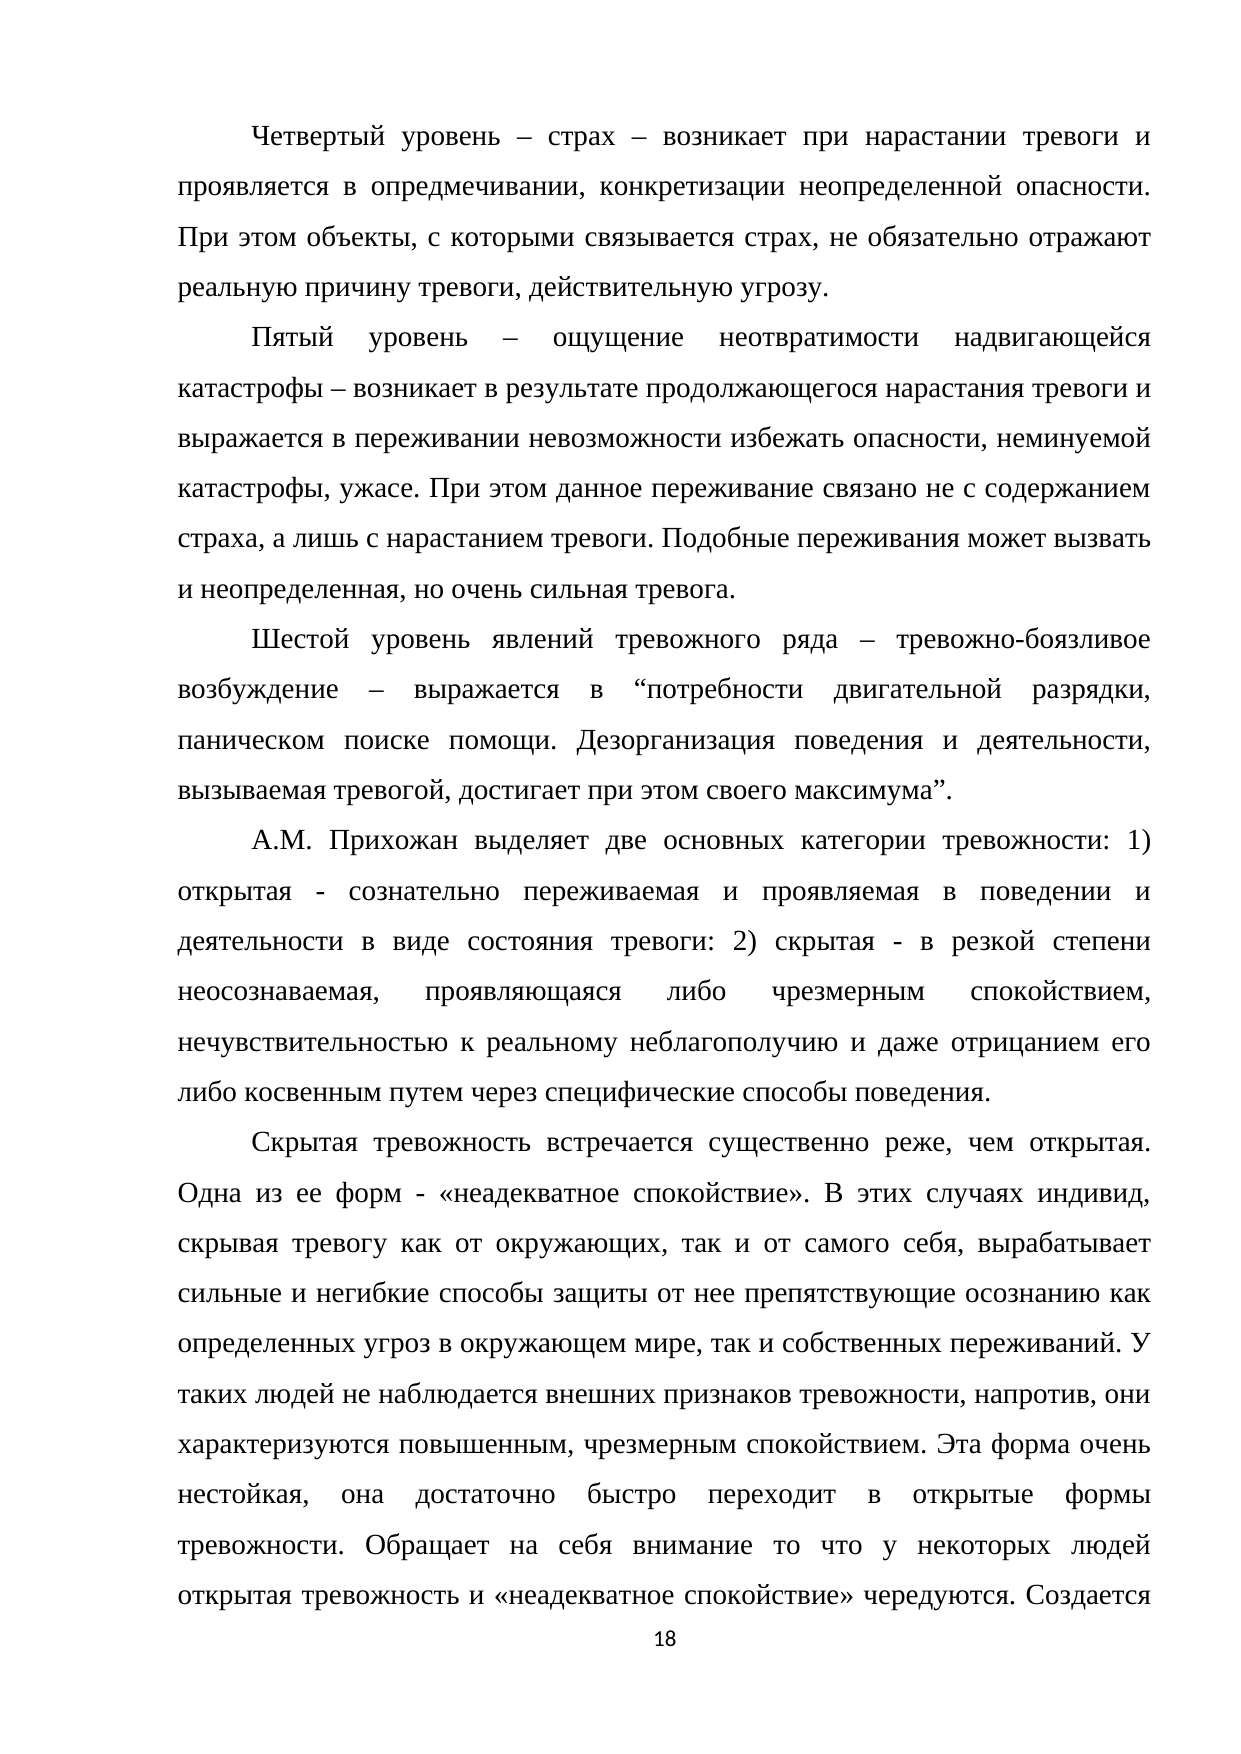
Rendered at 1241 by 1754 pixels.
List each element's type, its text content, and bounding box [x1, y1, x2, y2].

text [177, 1124, 1152, 1611]
text Пятый уровень – ощущение неотвратимости надвигающейся катастрофы – возникает в результате продолжающегося нарастания тревоги и выражается в переживании невозможности избежать опасности, неминуемой катастрофы, ужасе. При этом данное переживание связано не с содержанием страха, а лишь с нарастанием тревоги. Подобные переживания может вызвать и неопределенная, но очень сильная тревога. [177, 319, 1152, 604]
text А.М. Прихожан выделяет две основных категории тревожности: 1) открытая - сознательно переживаемая и проявляемая в поведении и деятельности в виде состояния тревоги: 2) скрытая - в резкой степени неосознаваемая, проявляющаяся либо чрезмерным спокойствием, нечувствительностью к реальному неблагополучию и даже отрицанием его либо косвенным путем через специфические способы поведения. [177, 822, 1152, 1108]
text Четвертый уровень – страх – возникает при нарастании тревоги и проявляется в опредмечивании, конкретизации неопределенной опасности. При этом объекты, с которыми связывается страх, не обязательно отражают реальную причину тревоги, действительную угрозу. [177, 118, 1152, 303]
text Шестой уровень явлений тревожного ряда – тревожно-боязливое возбуждение – выражается в “потребности двигательной разрядки, паническом поиске помощи. Дезорганизация поведения и деятельности, вызываемая тревогой, достигает при этом своего максимума”. [177, 621, 1152, 806]
